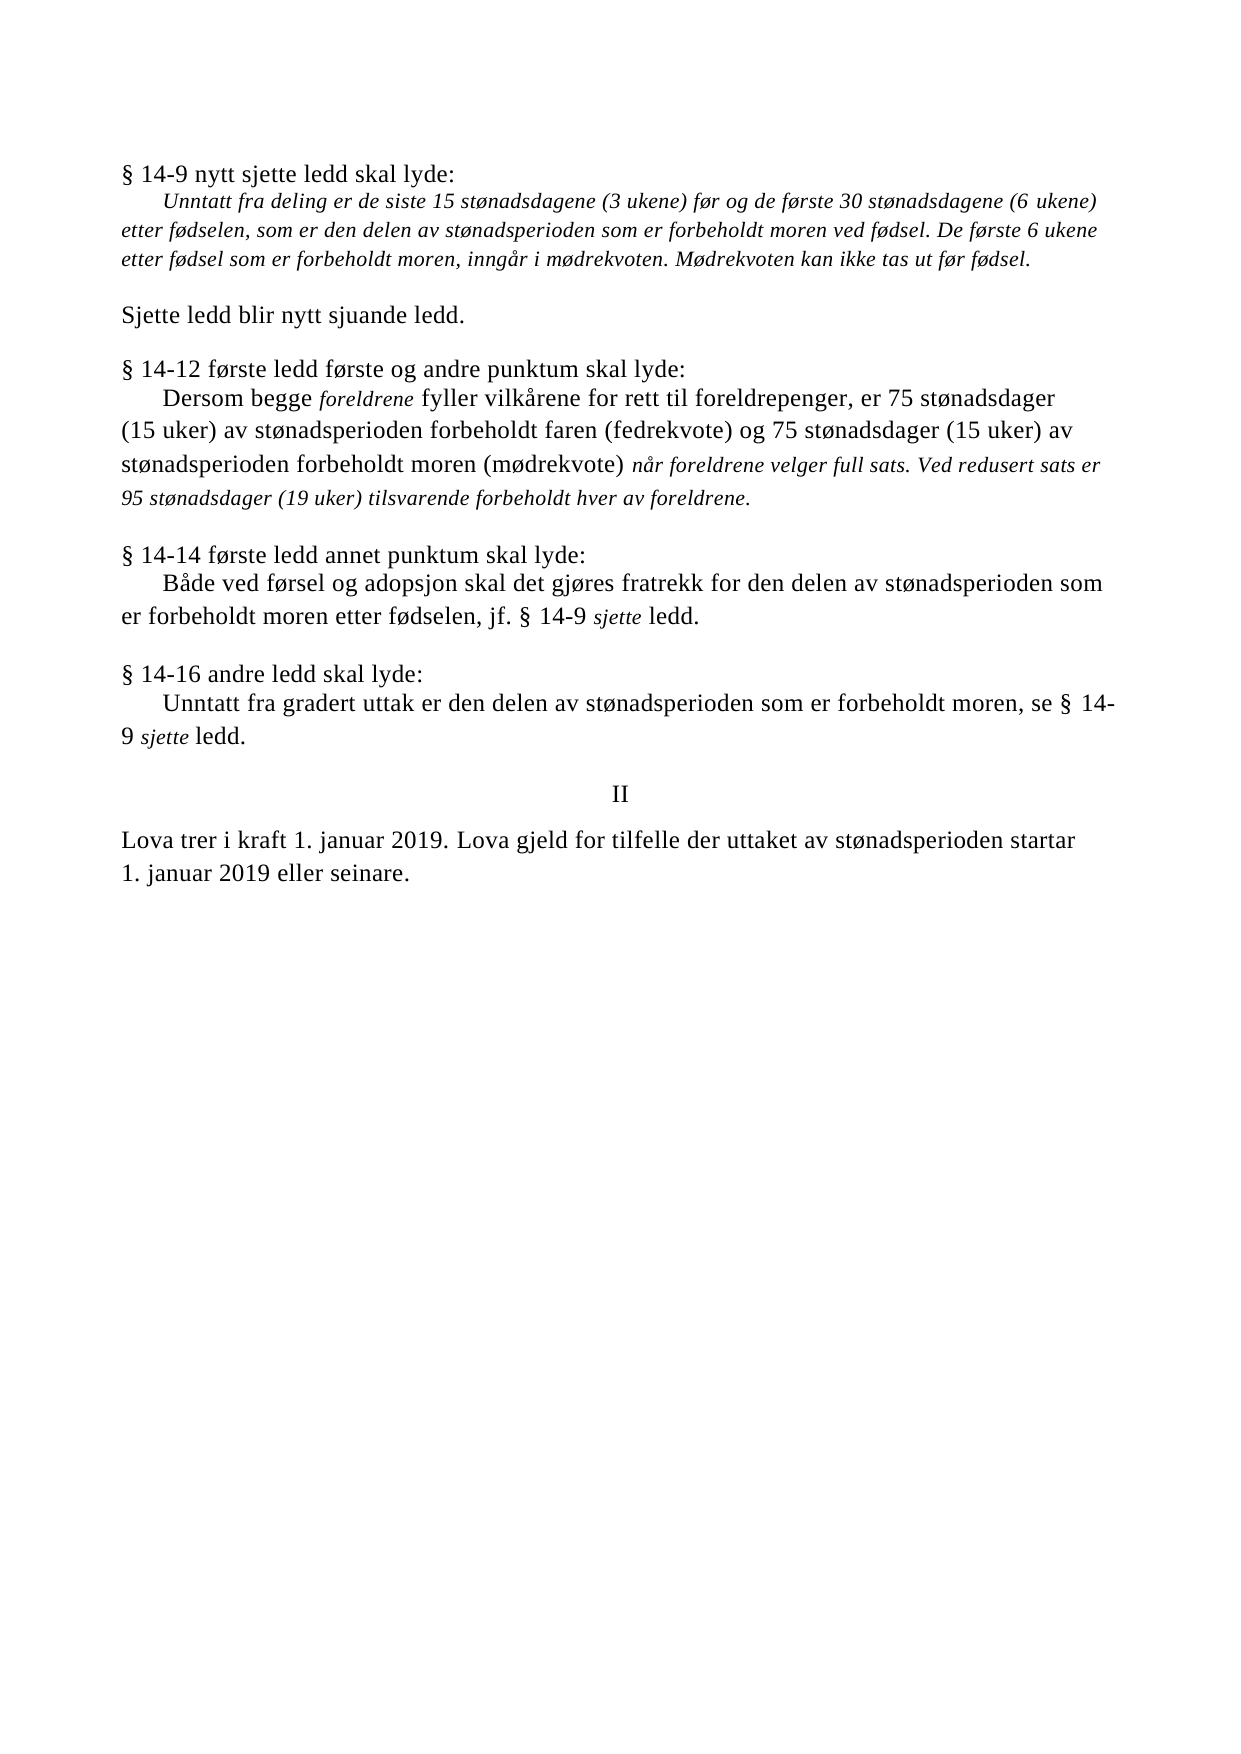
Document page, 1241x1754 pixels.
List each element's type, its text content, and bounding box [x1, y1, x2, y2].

text Lova trer i kraft 1. januar 2019. Lova gjeld for tilfelle der uttaket av stønadsperioden startar 1. januar 2019 eller seinare. [121, 825, 1119, 887]
text § 14-14 første ledd annet punktum skal lyde: [121, 540, 1119, 568]
text § 14-12 første ledd første og andre punktum skal lyde: [121, 354, 1119, 383]
text § 14-9 nytt sjette ledd skal lyde: [121, 159, 1119, 188]
text Både ved førsel og adopsjon skal det gjøres fratrekk for den delen av stønadsperioden som er forbeholdt moren etter fødselen, jf. § 14-9 sjette ledd. [121, 568, 1119, 630]
text Unntatt fra gradert uttak er den delen av stønadsperioden som er forbeholdt moren, se § 14-9 sjette ledd. [121, 688, 1119, 750]
text Unntatt fra deling er de siste 15 stønadsdagene (3 ukene) før og de første 30 stønadsdagene (6 ukene) etter fødselen, som er den delen av stønadsperioden som er forbeholdt moren ved fødsel. De første 6 ukene etter fødsel som er forbeholdt moren, inngår i mødrekvoten. Mødrekvoten kan ikke tas ut før fødsel. [121, 188, 1119, 271]
text Dersom begge foreldrene fyller vilkårene for rett til foreldrepenger, er 75 stønadsdager (15 uker) av stønadsperioden forbeholdt faren (fedrekvote) og 75 stønadsdager (15 uker) av stønadsperioden forbeholdt moren (mødrekvote) når foreldrene velger full sats. Ved redusert sats er 95 stønadsdager (19 uker) tilsvarende forbeholdt hver av foreldrene. [121, 383, 1119, 510]
text Sjette ledd blir nytt sjuande ledd. [121, 300, 1119, 329]
text II [121, 779, 1119, 808]
text § 14-16 andre ledd skal lyde: [121, 659, 1119, 688]
